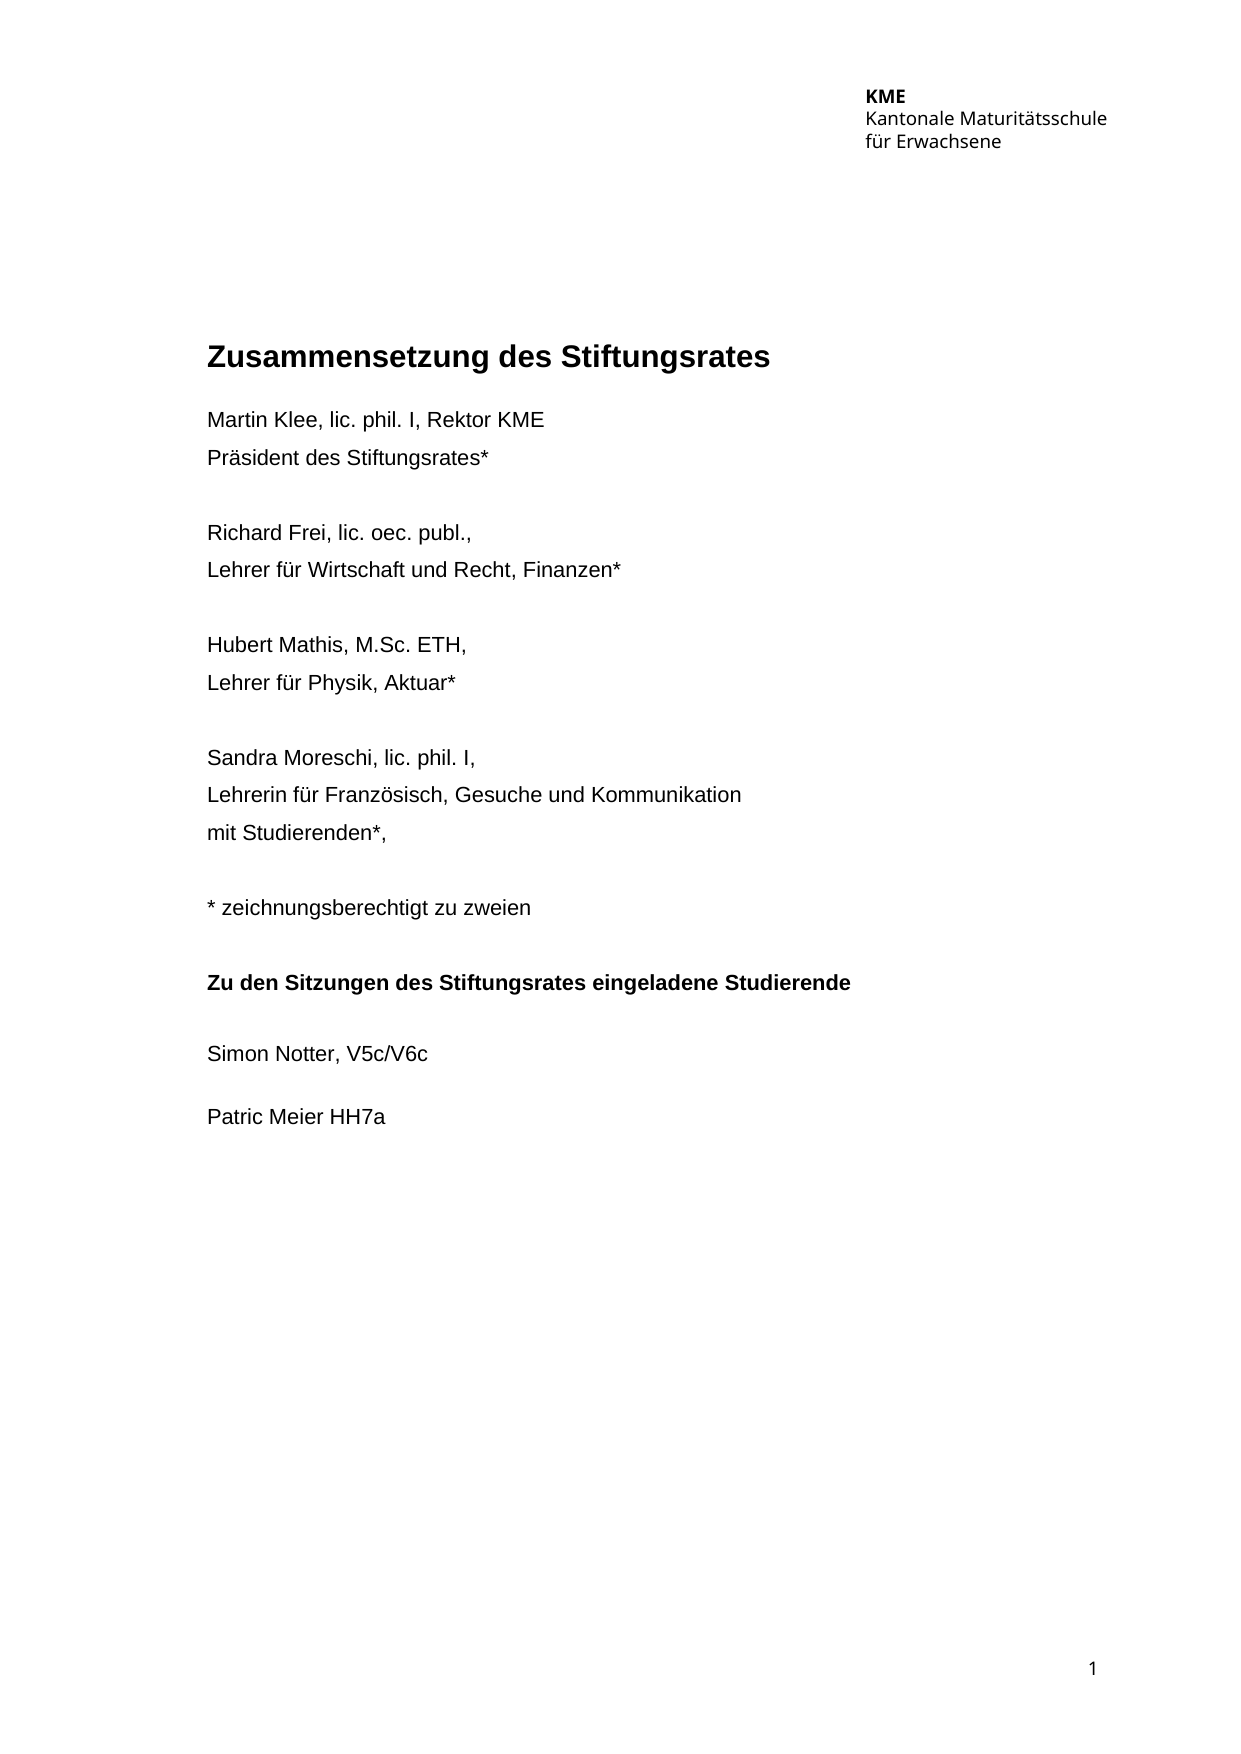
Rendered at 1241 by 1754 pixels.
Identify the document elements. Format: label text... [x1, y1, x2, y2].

subtitle Zusammensetzung des Stiftungsrates [207, 162, 1098, 374]
text Lehrer für Wirtschaft und Recht, Finanzen* [207, 554, 1098, 583]
text Simon Notter, V5c/V6c [207, 1042, 1098, 1067]
text Zu den Sitzungen des Stiftungsrates eingeladene Studierende [207, 967, 1098, 996]
text Hubert Mathis, M.Sc. ETH, [207, 629, 1098, 658]
text Richard Frei, lic. oec. publ., [207, 517, 1098, 546]
text Lehrerin für Französisch, Gesuche und Kommunikation [207, 779, 1098, 808]
text Sandra Moreschi, lic. phil. I, [207, 742, 1098, 771]
text Martin Klee, lic. phil. I, Rektor KME [207, 404, 1098, 433]
text Präsident des Stiftungsrates* [207, 442, 1098, 471]
text mit Studierenden*, [207, 817, 1098, 846]
text Patric Meier HH7a [207, 1104, 1098, 1129]
text * zeichnungsberechtigt zu zweien [207, 892, 1098, 921]
text Lehrer für Physik, Aktuar* [207, 667, 1098, 696]
